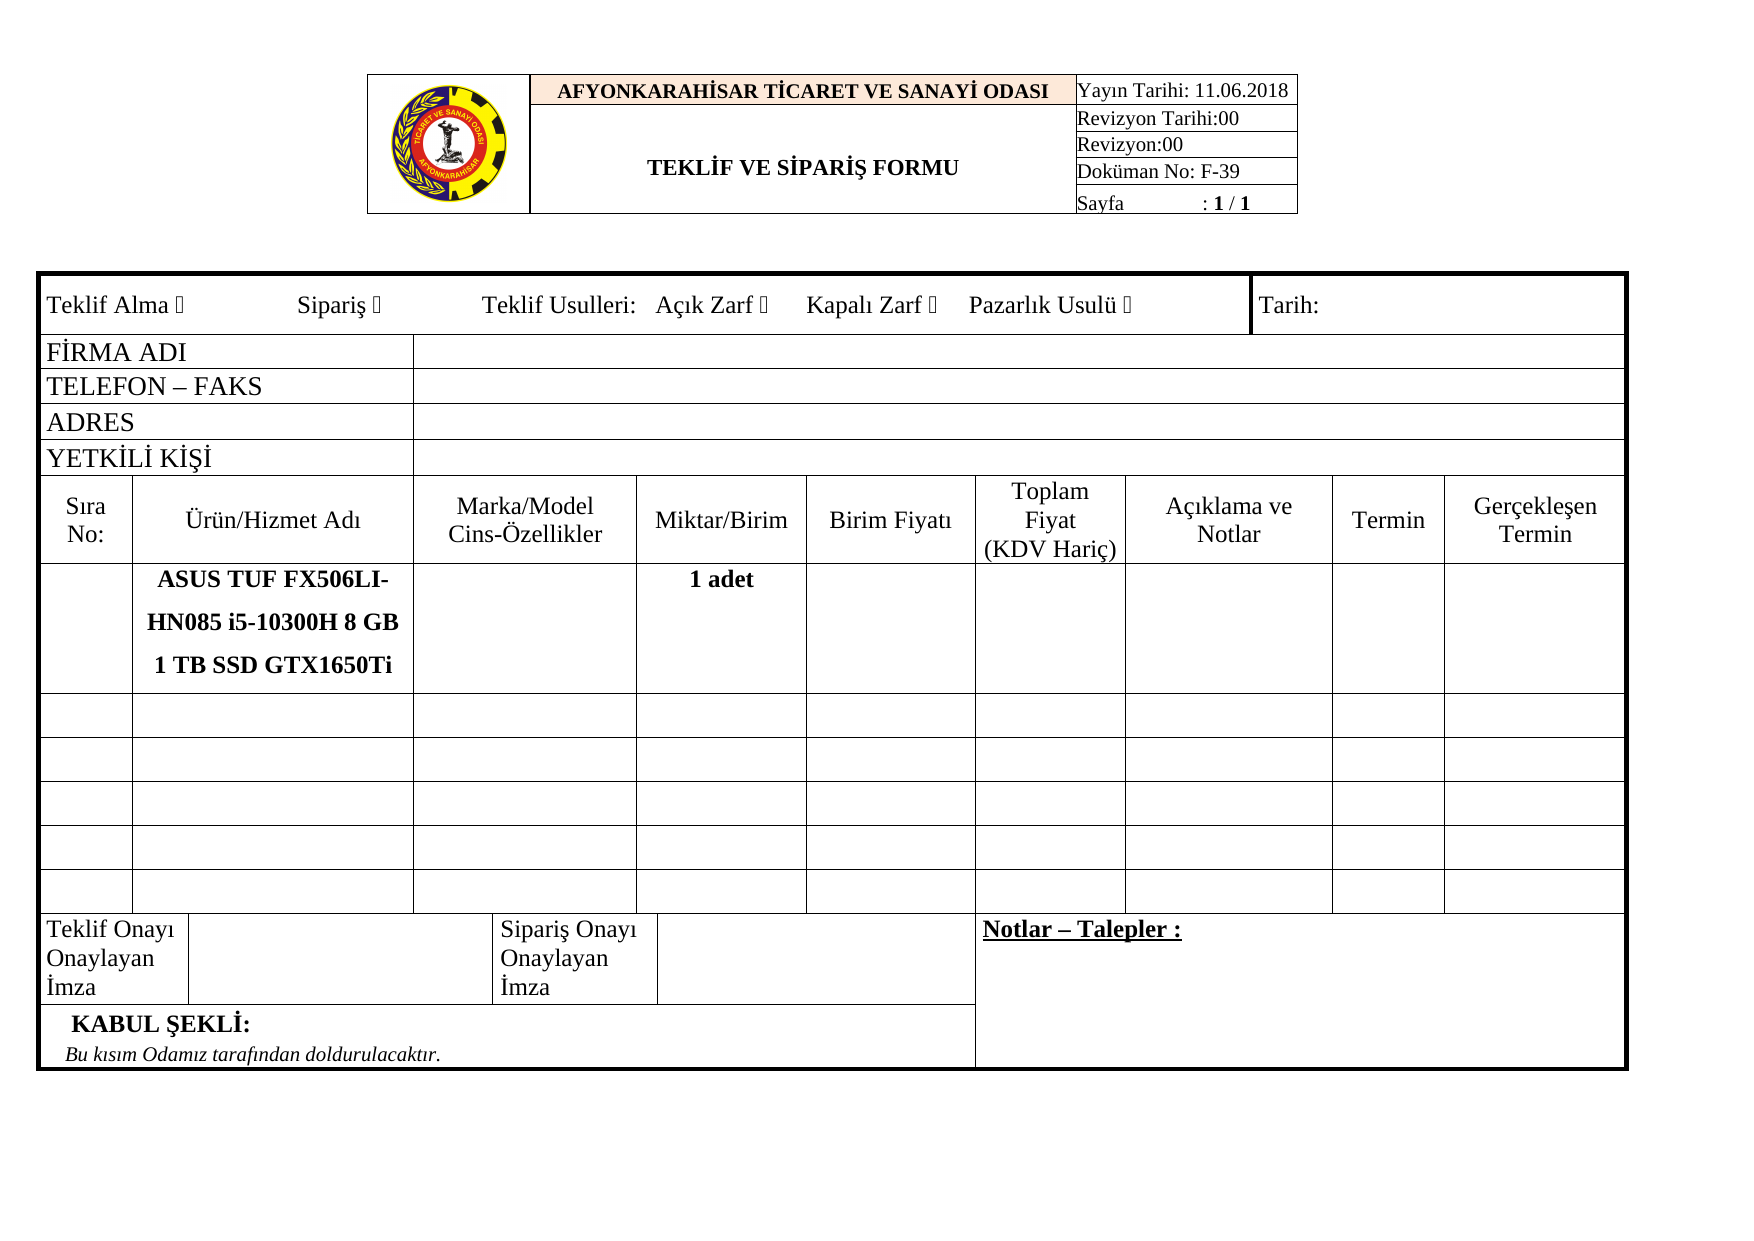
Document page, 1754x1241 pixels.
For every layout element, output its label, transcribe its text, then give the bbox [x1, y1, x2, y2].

table_cell Gerçekleşen Termin [1445, 476, 1624, 563]
table_cell [41, 694, 132, 737]
table_cell [414, 782, 636, 825]
table_cell [1333, 564, 1444, 693]
table_cell [133, 738, 413, 781]
table_cell [41, 738, 132, 781]
table_cell KABUL ŞEKLİ: Bu kısım Odamız tarafından doldurulacaktır. [41, 1005, 975, 1067]
table_cell [807, 738, 975, 781]
table_cell Birim Fiyatı [807, 476, 975, 563]
table_cell Notlar – Talepler : [976, 914, 1624, 1067]
table_cell [807, 782, 975, 825]
table_cell [637, 782, 806, 825]
table_cell [414, 440, 1624, 475]
table_cell [1126, 782, 1332, 825]
table_cell 1 adet [637, 564, 806, 693]
table_cell Marka/Model Cins-Özellikler [414, 476, 636, 563]
table_cell Ürün/Hizmet Adı [133, 476, 413, 563]
table_cell [133, 782, 413, 825]
table_header Teklif Alma Sipariş Teklif Usulleri: Açık Zarf Kapalı Zarf Pazarlık Usulü [41, 276, 1249, 334]
table_cell [414, 564, 636, 693]
table_cell [1445, 564, 1624, 693]
table_cell [189, 914, 492, 1004]
table_cell [1126, 738, 1332, 781]
table_cell TELEFON – FAKS [41, 369, 413, 403]
table_cell [41, 870, 132, 913]
table_cell [1333, 870, 1444, 913]
table_cell [414, 369, 1624, 403]
table_cell [1445, 826, 1624, 869]
table_cell [1126, 694, 1332, 737]
table_cell [1333, 826, 1444, 869]
table_cell [976, 738, 1125, 781]
table_cell Teklif Onayı Onaylayan İmza [41, 914, 188, 1004]
table_cell [133, 870, 413, 913]
table_cell [1445, 870, 1624, 913]
table_cell [1445, 738, 1624, 781]
table_cell [1333, 782, 1444, 825]
table_cell [133, 826, 413, 869]
table_cell FİRMA ADI [41, 335, 413, 367]
table_cell [1126, 564, 1332, 693]
table_cell [807, 564, 975, 693]
table_cell Toplam Fiyat (KDV Hariç) [976, 476, 1125, 563]
table_cell [414, 404, 1624, 439]
table_cell [637, 826, 806, 869]
table_cell [976, 564, 1125, 693]
table_cell Açıklama ve Notlar [1126, 476, 1332, 563]
table_cell [414, 738, 636, 781]
table_cell [637, 694, 806, 737]
table_cell ADRES [41, 404, 413, 439]
table_cell [414, 870, 636, 913]
table_cell [1126, 826, 1332, 869]
table_cell [1445, 782, 1624, 825]
table_cell [41, 782, 132, 825]
table_cell [1333, 694, 1444, 737]
table_cell [976, 782, 1125, 825]
table_cell [807, 826, 975, 869]
table_cell [41, 564, 132, 693]
table_cell Miktar/Birim [637, 476, 806, 563]
table_cell [637, 870, 806, 913]
table_cell [1333, 738, 1444, 781]
table_cell [414, 826, 636, 869]
table_cell [1126, 870, 1332, 913]
table_cell [976, 694, 1125, 737]
table_cell [976, 870, 1125, 913]
table_cell Sıra No: [41, 476, 132, 563]
picture [390, 84, 508, 203]
table_cell [637, 738, 806, 781]
table_cell [807, 870, 975, 913]
table_cell [658, 914, 975, 1004]
table_cell [414, 694, 636, 737]
table_cell [807, 694, 975, 737]
table_cell [133, 694, 413, 737]
table_cell [1445, 694, 1624, 737]
table_cell [976, 826, 1125, 869]
table_cell [414, 335, 1624, 367]
table_cell Termin [1333, 476, 1444, 563]
table_cell Sipariş Onayı Onaylayan İmza [493, 914, 657, 1004]
table_header Tarih: [1253, 276, 1624, 334]
table_cell [41, 826, 132, 869]
table_cell ASUS TUF FX506LI-HN085 i5-10300H 8 GB 1 TB SSD GTX1650Ti [133, 564, 413, 693]
table_cell YETKİLİ KİŞİ [41, 440, 413, 475]
